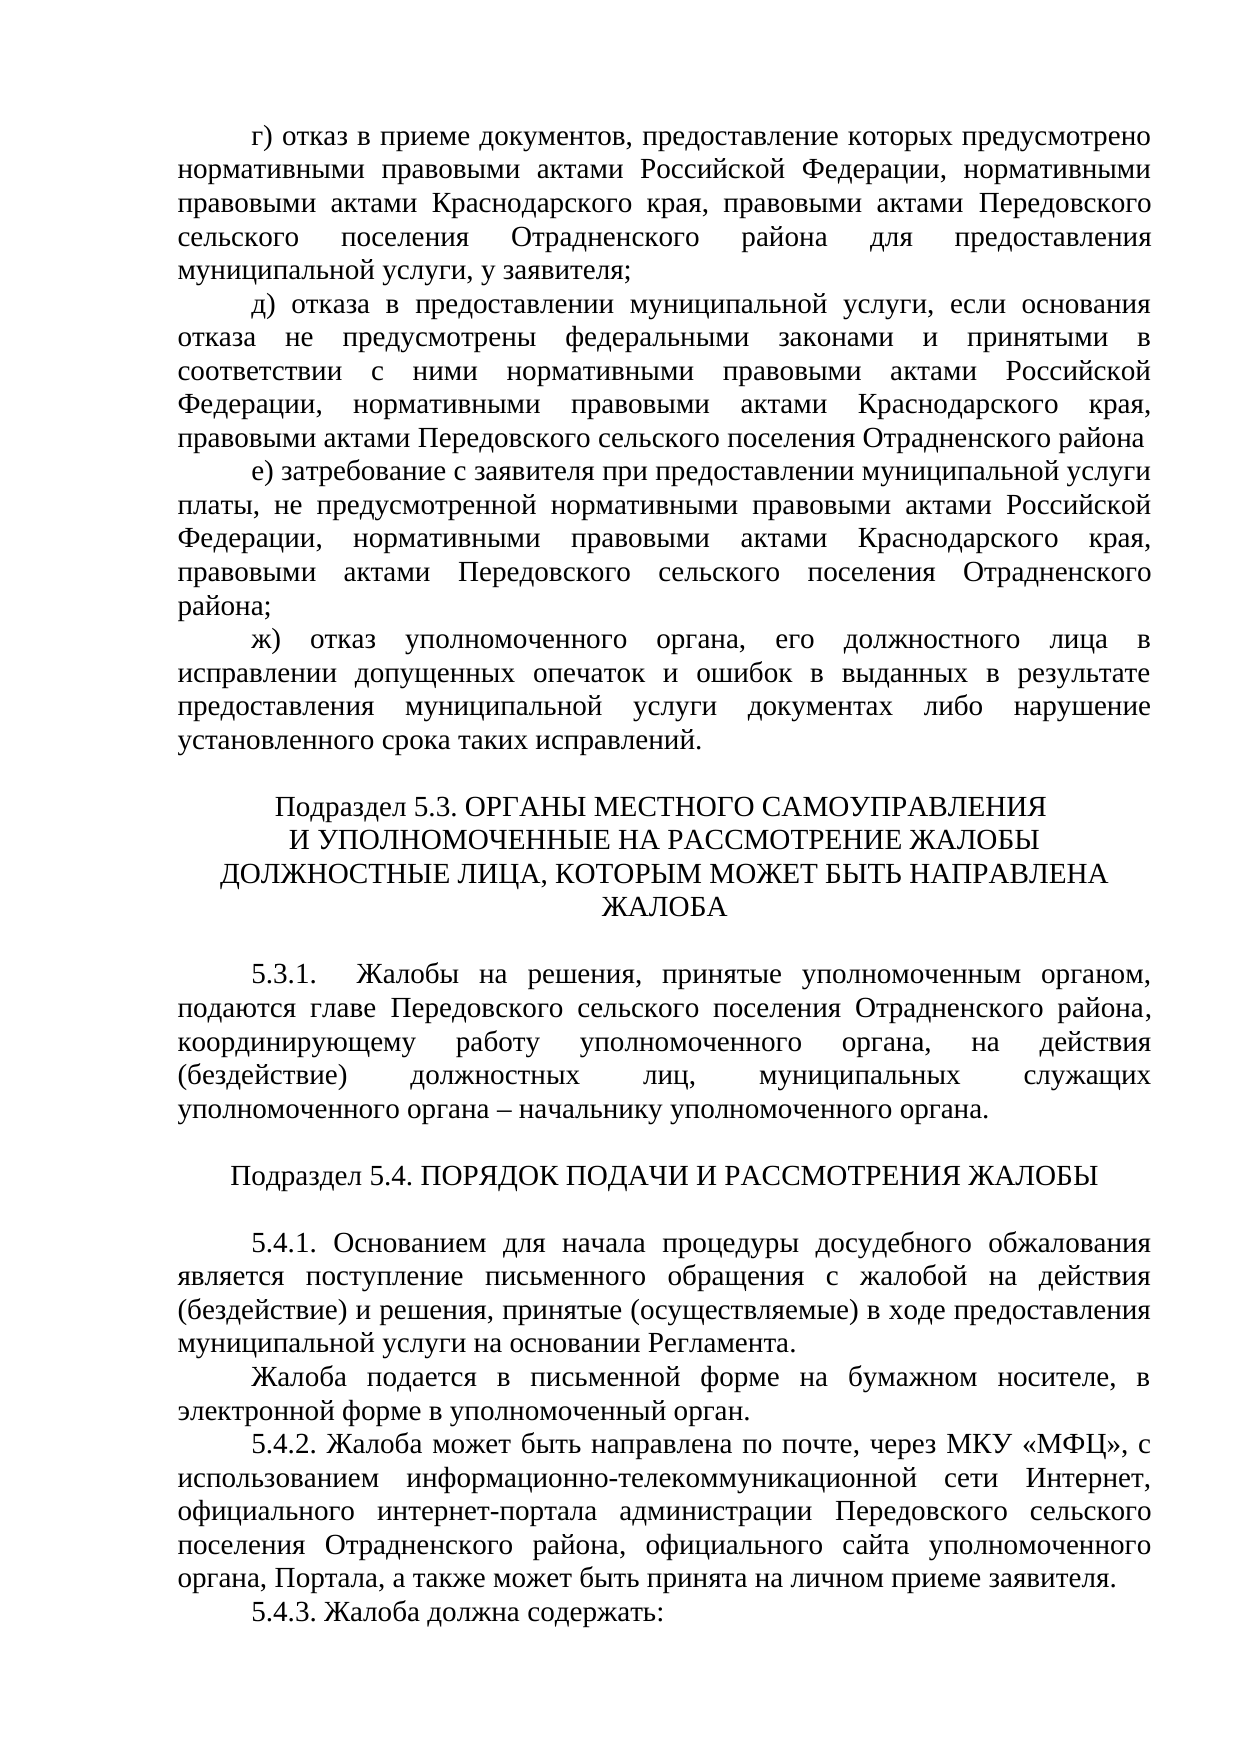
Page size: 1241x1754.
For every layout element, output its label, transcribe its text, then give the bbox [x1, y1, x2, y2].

text е) затребование с заявителя при предоставлении муниципальной услуги платы, не предусмотренной нормативными правовыми актами Российской Федерации, нормативными правовыми актами Краснодарского края, правовыми актами Передовского сельского поселения Отрадненского района; [177, 453, 1152, 621]
text ж) отказ уполномоченного органа, его должностного лица в исправлении допущенных опечаток и ошибок в выданных в результате предоставления муниципальной услуги документах либо нарушение установленного срока таких исправлений. [177, 621, 1152, 755]
text 5.4.1. Основанием для начала процедуры досудебного обжалования является поступление письменного обращения с жалобой на действия (бездействие) и решения, принятые (осуществляемые) в ходе предоставления муниципальной услуги на основании Регламента. [177, 1225, 1152, 1359]
text Подраздел 5.3. ОРГАНЫ МЕСТНОГО САМОУПРАВЛЕНИЯ И УПОЛНОМОЧЕННЫЕ НА РАССМОТРЕНИЕ ЖАЛОБЫ ДОЛЖНОСТНЫЕ ЛИЦА, КОТОРЫМ МОЖЕТ БЫТЬ НАПРАВЛЕНА ЖАЛОБА [177, 789, 1152, 923]
text г) отказ в приеме документов, предоставление которых предусмотрено нормативными правовыми актами Российской Федерации, нормативными правовыми актами Краснодарского края, правовыми актами Передовского сельского поселения Отрадненского района для предоставления муниципальной услуги, у заявителя; [177, 118, 1152, 286]
text Жалоба подается в письменной форме на бумажном носителе, в электронной форме в уполномоченный орган. [177, 1359, 1152, 1426]
text 5.4.3. Жалоба должна содержать: [177, 1594, 1152, 1627]
text 5.3.1. Жалобы на решения, принятые уполномоченным органом, подаются главе Передовского сельского поселения Отрадненского района, координирующему работу уполномоченного органа, на действия (бездействие) должностных лиц, муниципальных служащих уполномоченного органа – начальнику уполномоченного органа. [177, 957, 1152, 1124]
text д) отказа в предоставлении муниципальной услуги, если основания отказа не предусмотрены федеральными законами и принятыми в соответствии с ними нормативными правовыми актами Российской Федерации, нормативными правовыми актами Краснодарского края, правовыми актами Передовского сельского поселения Отрадненского района [177, 286, 1152, 453]
text 5.4.2. Жалоба может быть направлена по почте, через МКУ «МФЦ», с использованием информационно-телекоммуникационной сети Интернет, официального интернет-портала администрации Передовского сельского поселения Отрадненского района, официального сайта уполномоченного органа, Портала, а также может быть принята на личном приеме заявителя. [177, 1426, 1152, 1594]
text Подраздел 5.4. ПОРЯДОК ПОДАЧИ И РАССМОТРЕНИЯ ЖАЛОБЫ [177, 1158, 1152, 1191]
